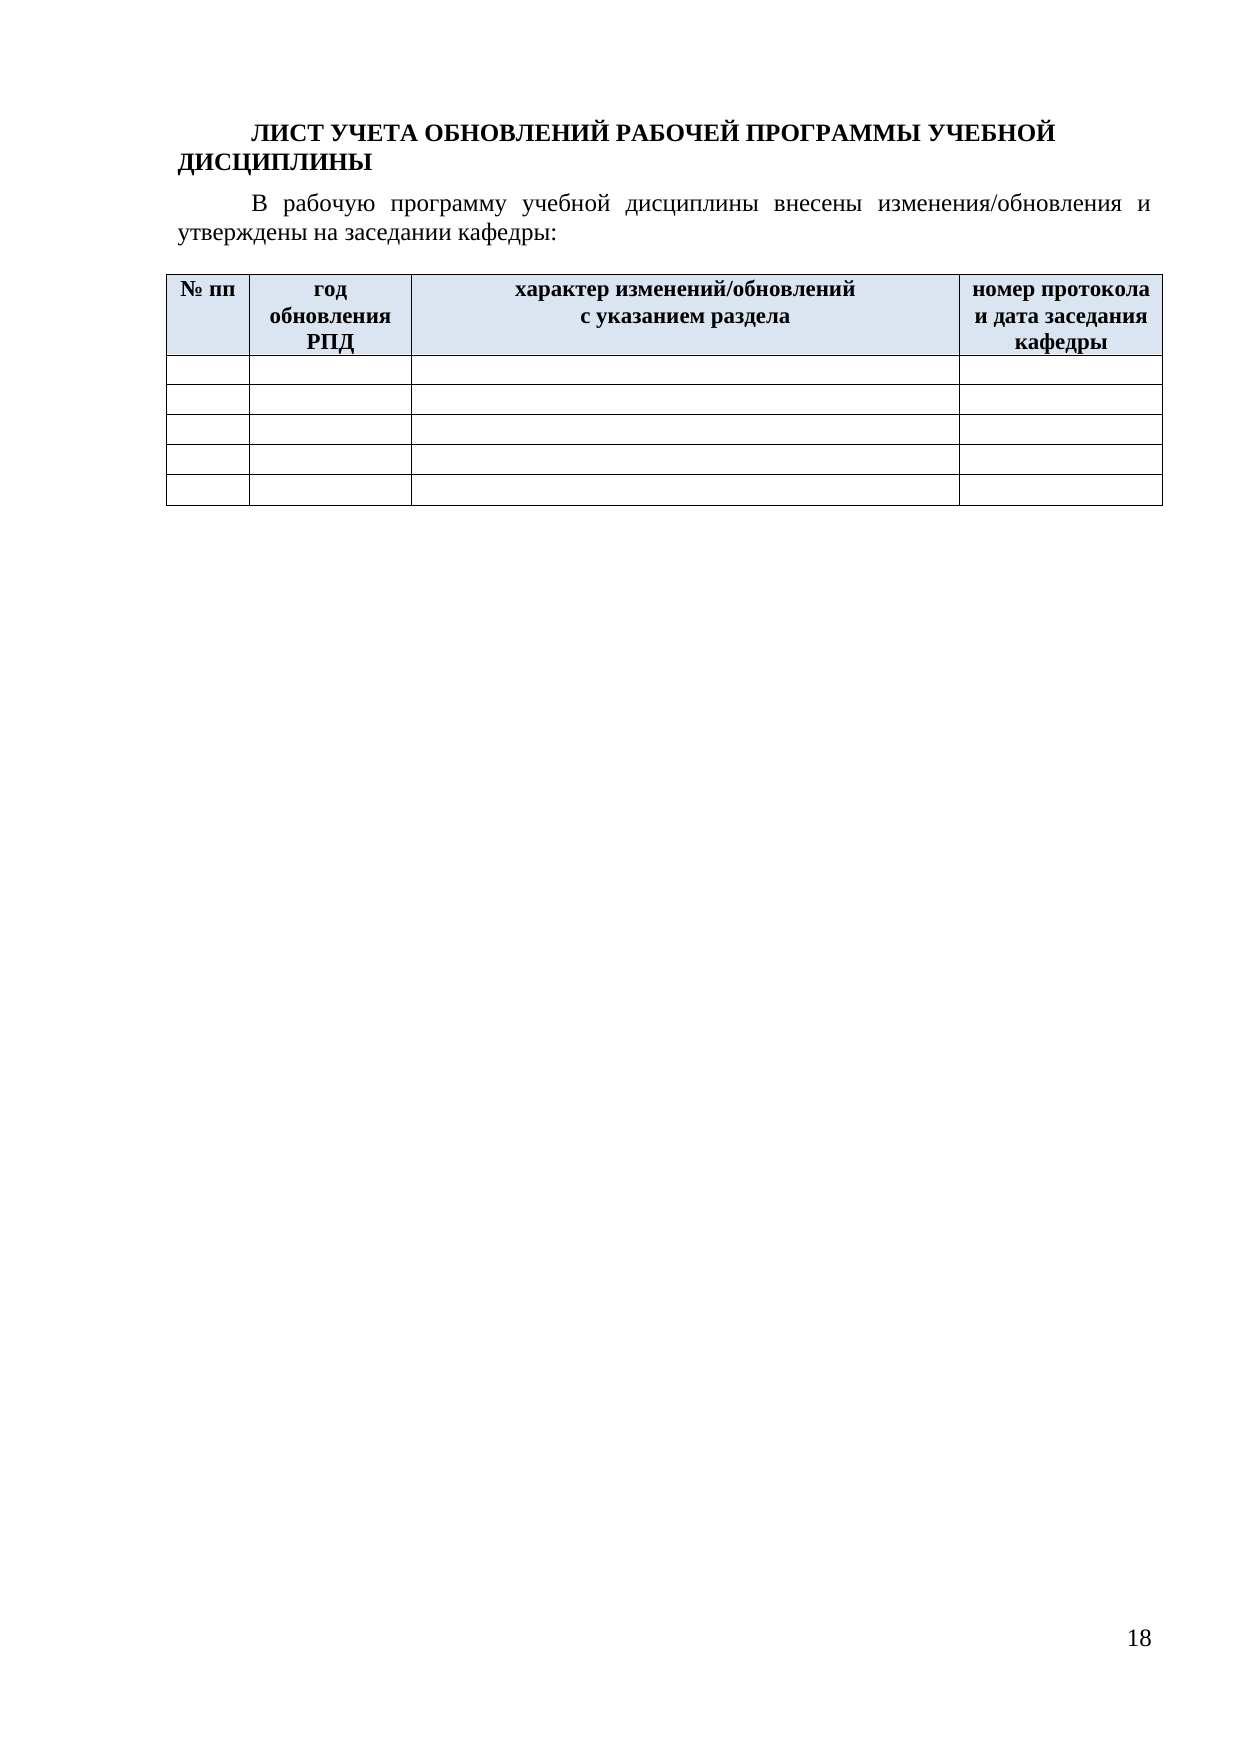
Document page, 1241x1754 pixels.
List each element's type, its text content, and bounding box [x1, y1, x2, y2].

table_cell [960, 445, 1162, 474]
table_cell [250, 415, 411, 444]
table_cell [250, 445, 411, 474]
table_cell [250, 475, 411, 505]
table_cell [250, 385, 411, 414]
table_cell [167, 385, 249, 414]
table_cell [412, 475, 959, 505]
table_cell [412, 356, 959, 384]
table_cell [960, 356, 1162, 384]
table_header номер протокола и дата заседания кафедры [960, 275, 1162, 354]
table_cell [167, 445, 249, 474]
table_header № пп [167, 275, 249, 354]
table_cell [167, 356, 249, 384]
table_header год обновления РПД [250, 275, 411, 354]
table_cell [412, 445, 959, 474]
table_cell [960, 475, 1162, 505]
table_cell [960, 415, 1162, 444]
text ЛИСТ УЧЕТА ОБНОВЛЕНИЙ РАБОЧЕЙ ПРОГРАММЫ УЧЕБНОЙ ДИСЦИПЛИНЫ [177, 118, 1152, 176]
table_cell [960, 385, 1162, 414]
table_header характер изменений/обновлений с указанием раздела [412, 275, 959, 354]
table_cell [167, 475, 249, 505]
table_cell [250, 356, 411, 384]
text В рабочую программу учебной дисциплины внесены изменения/обновления и утверждены на заседании кафедры: [177, 188, 1152, 246]
table_cell [412, 415, 959, 444]
table_cell [167, 415, 249, 444]
table_cell [412, 385, 959, 414]
